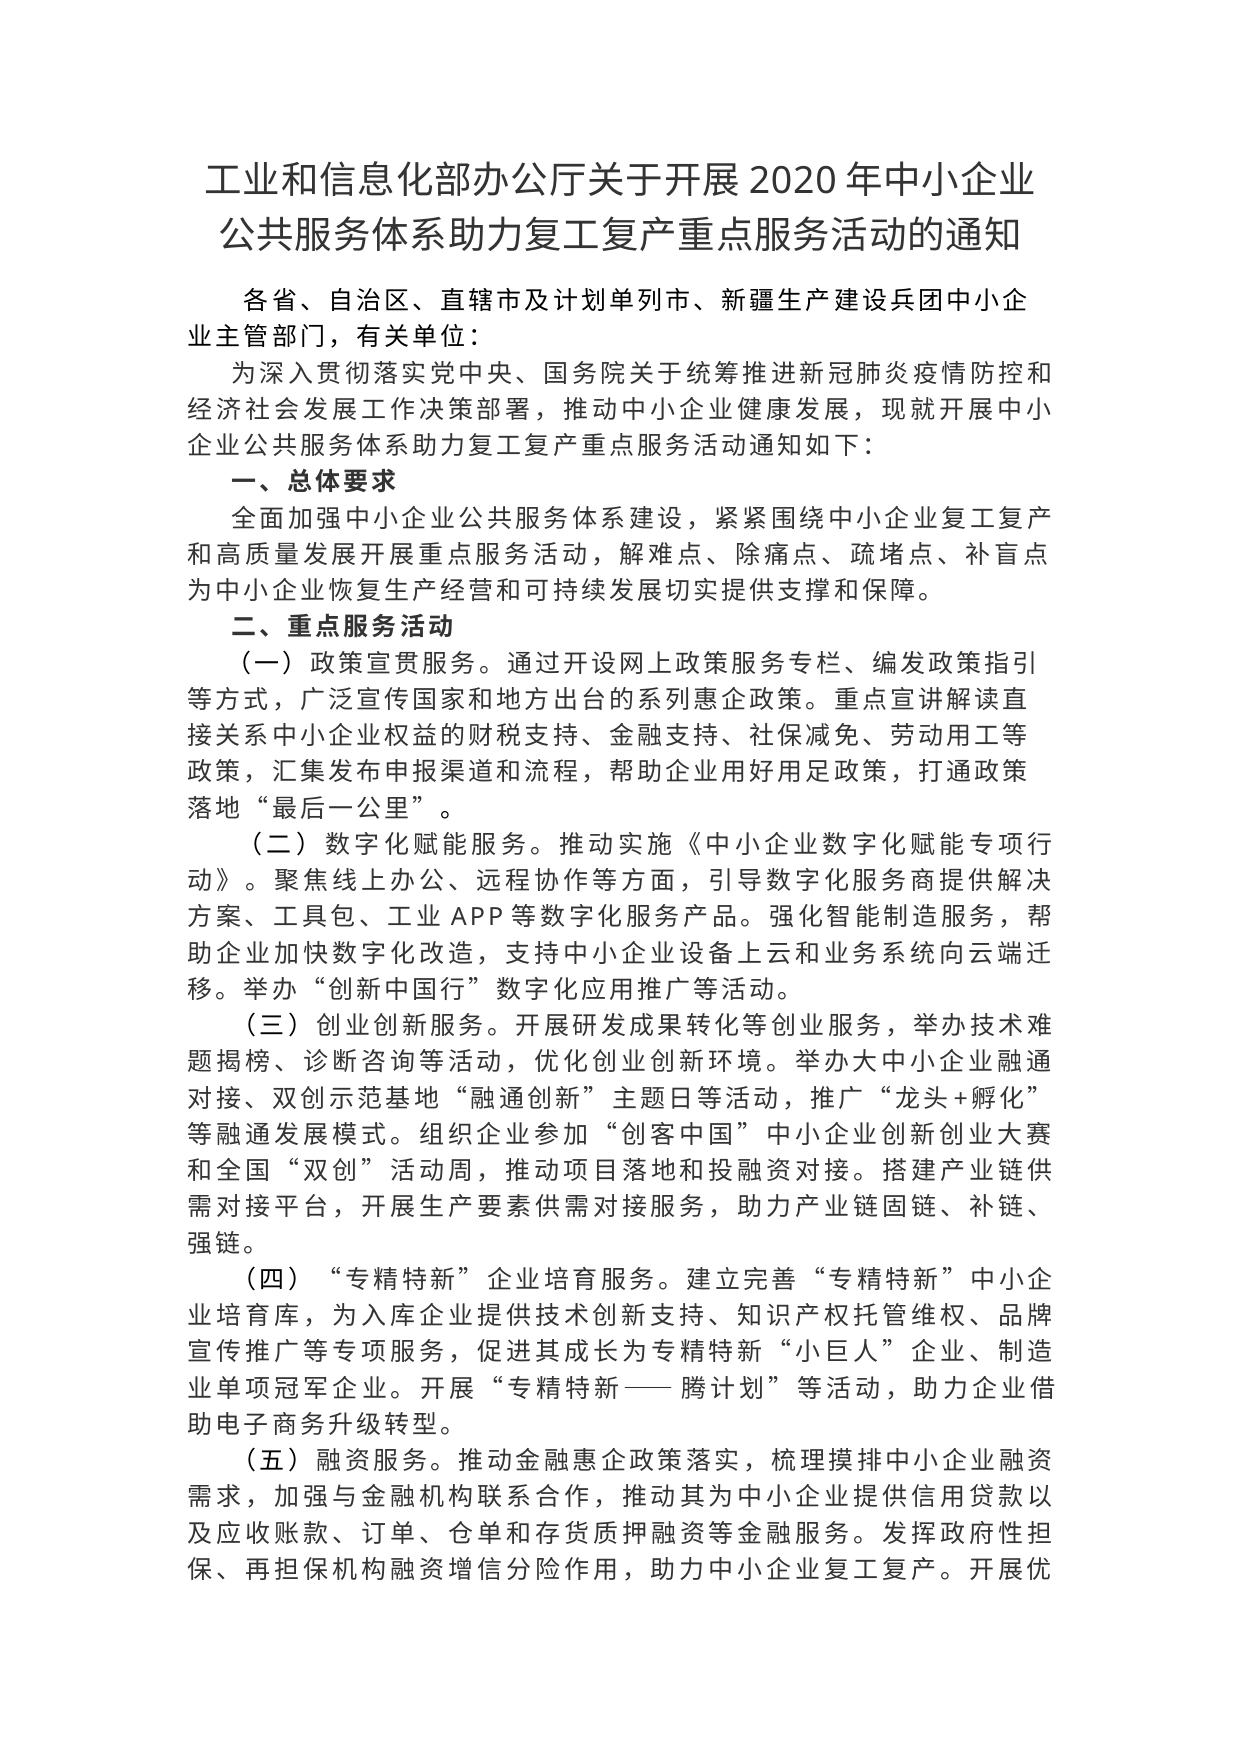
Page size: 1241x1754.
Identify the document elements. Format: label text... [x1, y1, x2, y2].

text （一）政策宣贯服务。通过开设网上政策服务专栏、编发政策指引等方式，广泛宣传国家和地方出台的系列惠企政策。重点宣讲解读直接关系中小企业权益的财税支持、金融支持、社保减免、劳动用工等政策，汇集发布申报渠道和流程，帮助企业用好用足政策，打通政策落地“最后一公里”。 [187, 643, 1053, 824]
text （三）创业创新服务。开展研发成果转化等创业服务，举办技术难题揭榜、诊断咨询等活动，优化创业创新环境。举办大中小企业融通对接、双创示范基地“融通创新”主题日等活动，推广“龙头+孵化”等融通发展模式。组织企业参加“创客中国”中小企业创新创业大赛和全国“双创”活动周，推动项目落地和投融资对接。搭建产业链供需对接平台，开展生产要素供需对接服务，助力产业链固链、补链、强链。 [187, 1006, 1053, 1259]
text （二）数字化赋能服务。推动实施《中小企业数字化赋能专项行动》。聚焦线上办公、远程协作等方面，引导数字化服务商提供解决方案、工具包、工业APP等数字化服务产品。强化智能制造服务，帮助企业加快数字化改造，支持中小企业设备上云和业务系统向云端迁移。举办“创新中国行”数字化应用推广等活动。 [187, 824, 1053, 1006]
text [187, 1441, 1053, 1586]
text （四）“专精特新”企业培育服务。建立完善“专精特新”中小企业培育库，为入库企业提供技术创新支持、知识产权托管维权、品牌宣传推广等专项服务，促进其成长为专精特新“小巨人”企业、制造业单项冠军企业。开展“专精特新——腾计划”等活动，助力企业借助电子商务升级转型。 [187, 1259, 1053, 1441]
text 全面加强中小企业公共服务体系建设，紧紧围绕中小企业复工复产和高质量发展开展重点服务活动，解难点、除痛点、疏堵点、补盲点，为中小企业恢复生产经营和可持续发展切实提供支撑和保障。 [187, 498, 1053, 607]
text 各省、自治区、直辖市及计划单列市、新疆生产建设兵团中小企业主管部门，有关单位： [187, 281, 1053, 353]
text 一、总体要求 [187, 462, 1053, 498]
text 为深入贯彻落实党中央、国务院关于统筹推进新冠肺炎疫情防控和经济社会发展工作决策部署，推动中小企业健康发展，现就开展中小企业公共服务体系助力复工复产重点服务活动通知如下： [187, 353, 1053, 462]
text 二、重点服务活动 [187, 607, 1053, 643]
text 工业和信息化部办公厅关于开展2020年中小企业公共服务体系助力复工复产重点服务活动的通知 [187, 150, 1053, 259]
